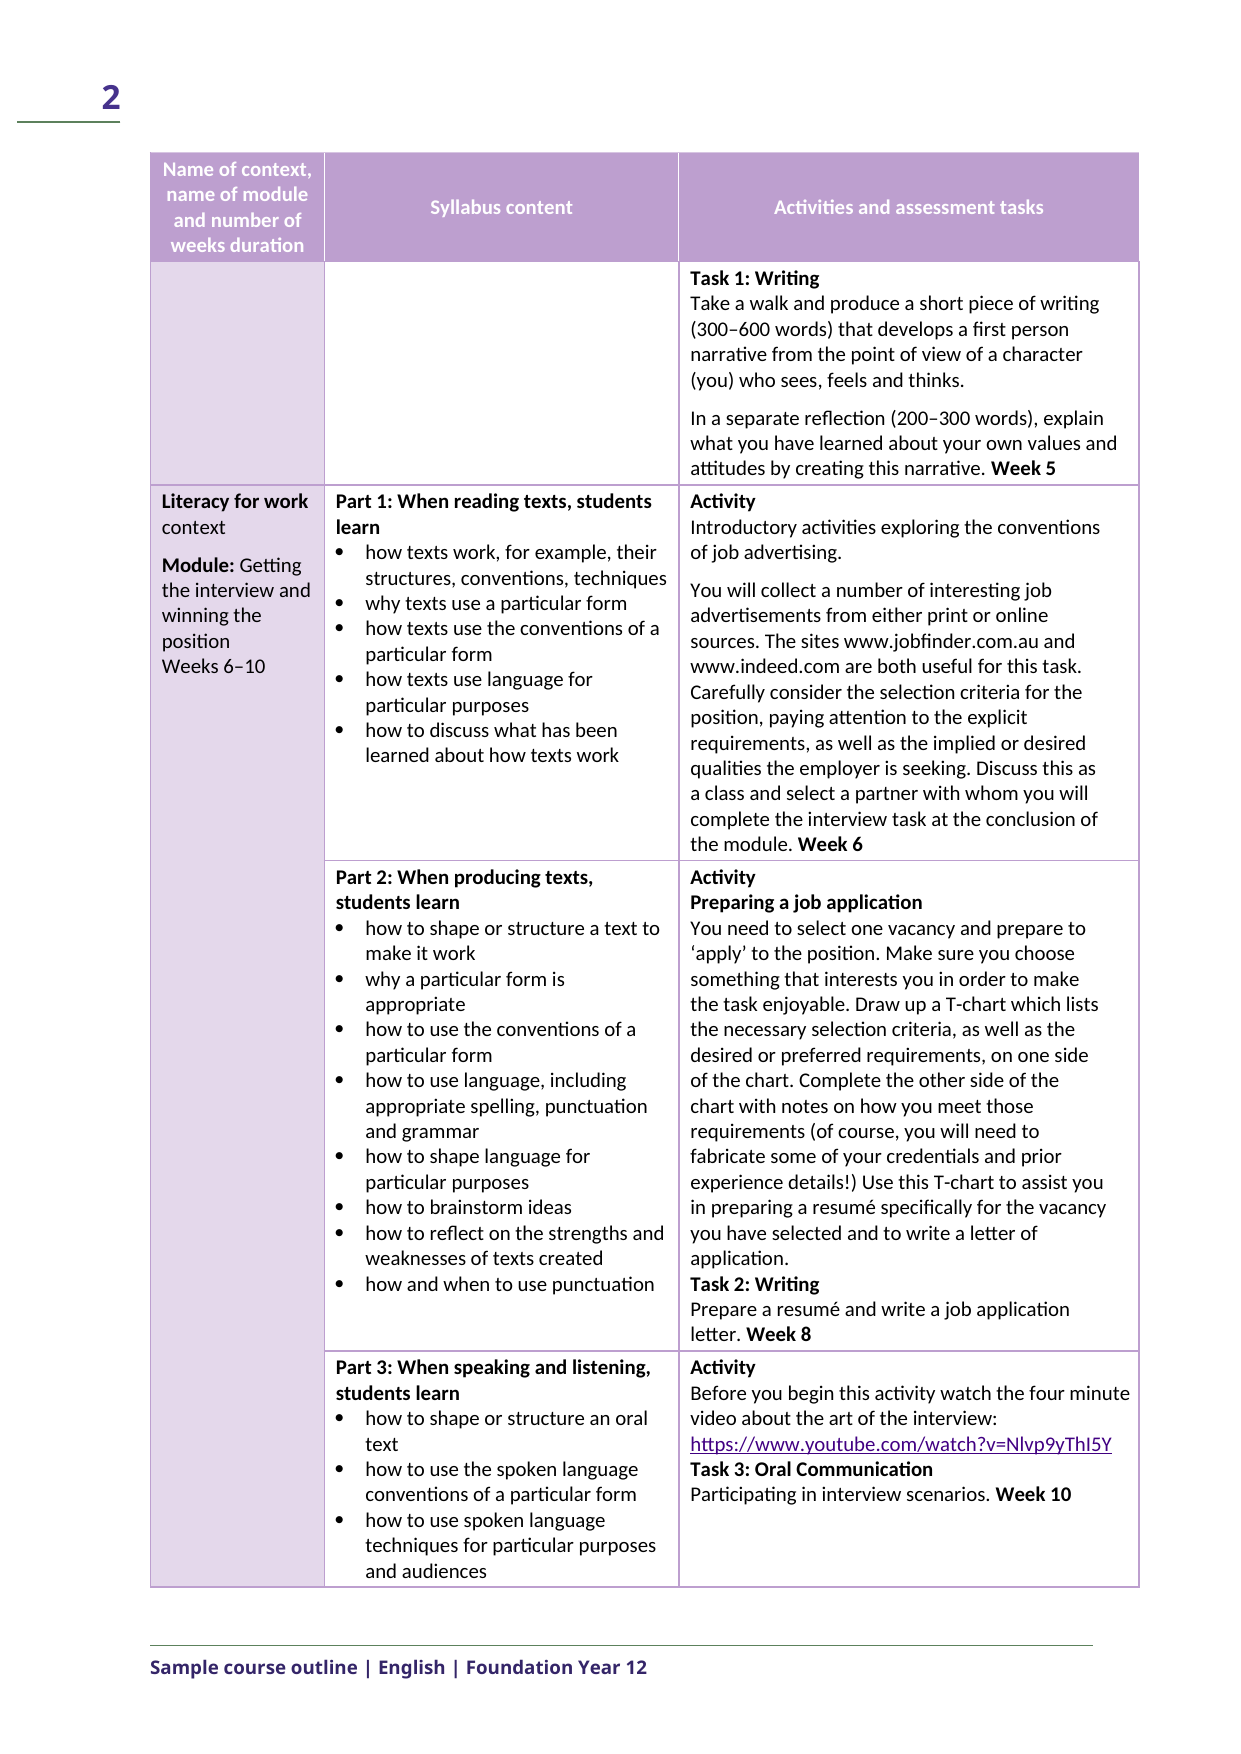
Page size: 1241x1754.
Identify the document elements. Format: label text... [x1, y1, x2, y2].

table_cell Activity Before you begin this activity watch the four minute video about the art of the interview: https://www.youtube.com/watch?v=Nlvp9yThI5Y Task 3: Oral Communication Participating in interview scenarios. Week 10 [680, 1352, 1138, 1586]
table_cell Task 1: Writing Take a walk and produce a short piece of writing (300–600 words) that develops a first person narrative from the point of view of a character (you) who sees, feels and thinks. In a separate reflection (200–300 words), explain what you have learned about your own values and attitudes by creating this narrative. Week 5 [680, 262, 1138, 484]
table_cell Activity Introductory activities exploring the conventions of job advertising. You will collect a number of interesting job advertisements from either print or online sources. The sites www.jobfinder.com.au and www.indeed.com are both useful for this task. Carefully consider the selection criteria for the position, paying attention to the explicit requirements, as well as the implied or desired qualities the employer is seeking. Discuss this as a class and select a partner with whom you will complete the interview task at the conclusion of the module. Week 6 [680, 486, 1138, 860]
table_header Activities and assessment tasks [679, 153, 1139, 261]
table_cell Activity Preparing a job application You need to select one vacancy and prepare to ‘apply’ to the position. Make sure you choose something that interests you in order to make the task enjoyable. Draw up a T-chart which lists the necessary selection criteria, as well as the desired or preferred requirements, on one side of the chart. Complete the other side of the chart with notes on how you meet those requirements (of course, you will need to fabricate some of your credentials and prior experience details!) Use this T-chart to assist you in preparing a resumé specifically for the vacancy you have selected and to write a letter of application. Task 2: Writing Prepare a resumé and write a job application letter. Week 8 [680, 861, 1138, 1350]
table_header Syllabus content [325, 153, 678, 261]
table_cell Part 1: When reading texts, students learn how texts work, for example, their structures, conventions, techniques why texts use a particular form how texts use the conventions of a particular form how texts use language for particular purposes how to discuss what has been learned about how texts work [325, 486, 678, 860]
table_cell Part 3: When speaking and listening, students learn how to shape or structure an oral text how to use the spoken language conventions of a particular form how to use spoken language techniques for particular purposes and audiences [325, 1352, 678, 1586]
table_cell [151, 262, 324, 484]
table_cell Part 2: When producing texts, students learn how to shape or structure a text to make it work why a particular form is appropriate how to use the conventions of a particular form how to use language, including appropriate spelling, punctuation and grammar how to shape language for particular purposes how to brainstorm ideas how to reflect on the strengths and weaknesses of texts created how and when to use punctuation [325, 861, 678, 1350]
table_cell [325, 262, 678, 484]
table_cell Literacy for work context Module: Getting the interview and winning the position Weeks 6–10 [151, 486, 324, 1586]
table_header Name of context, name of module and number of weeks duration [151, 153, 324, 261]
